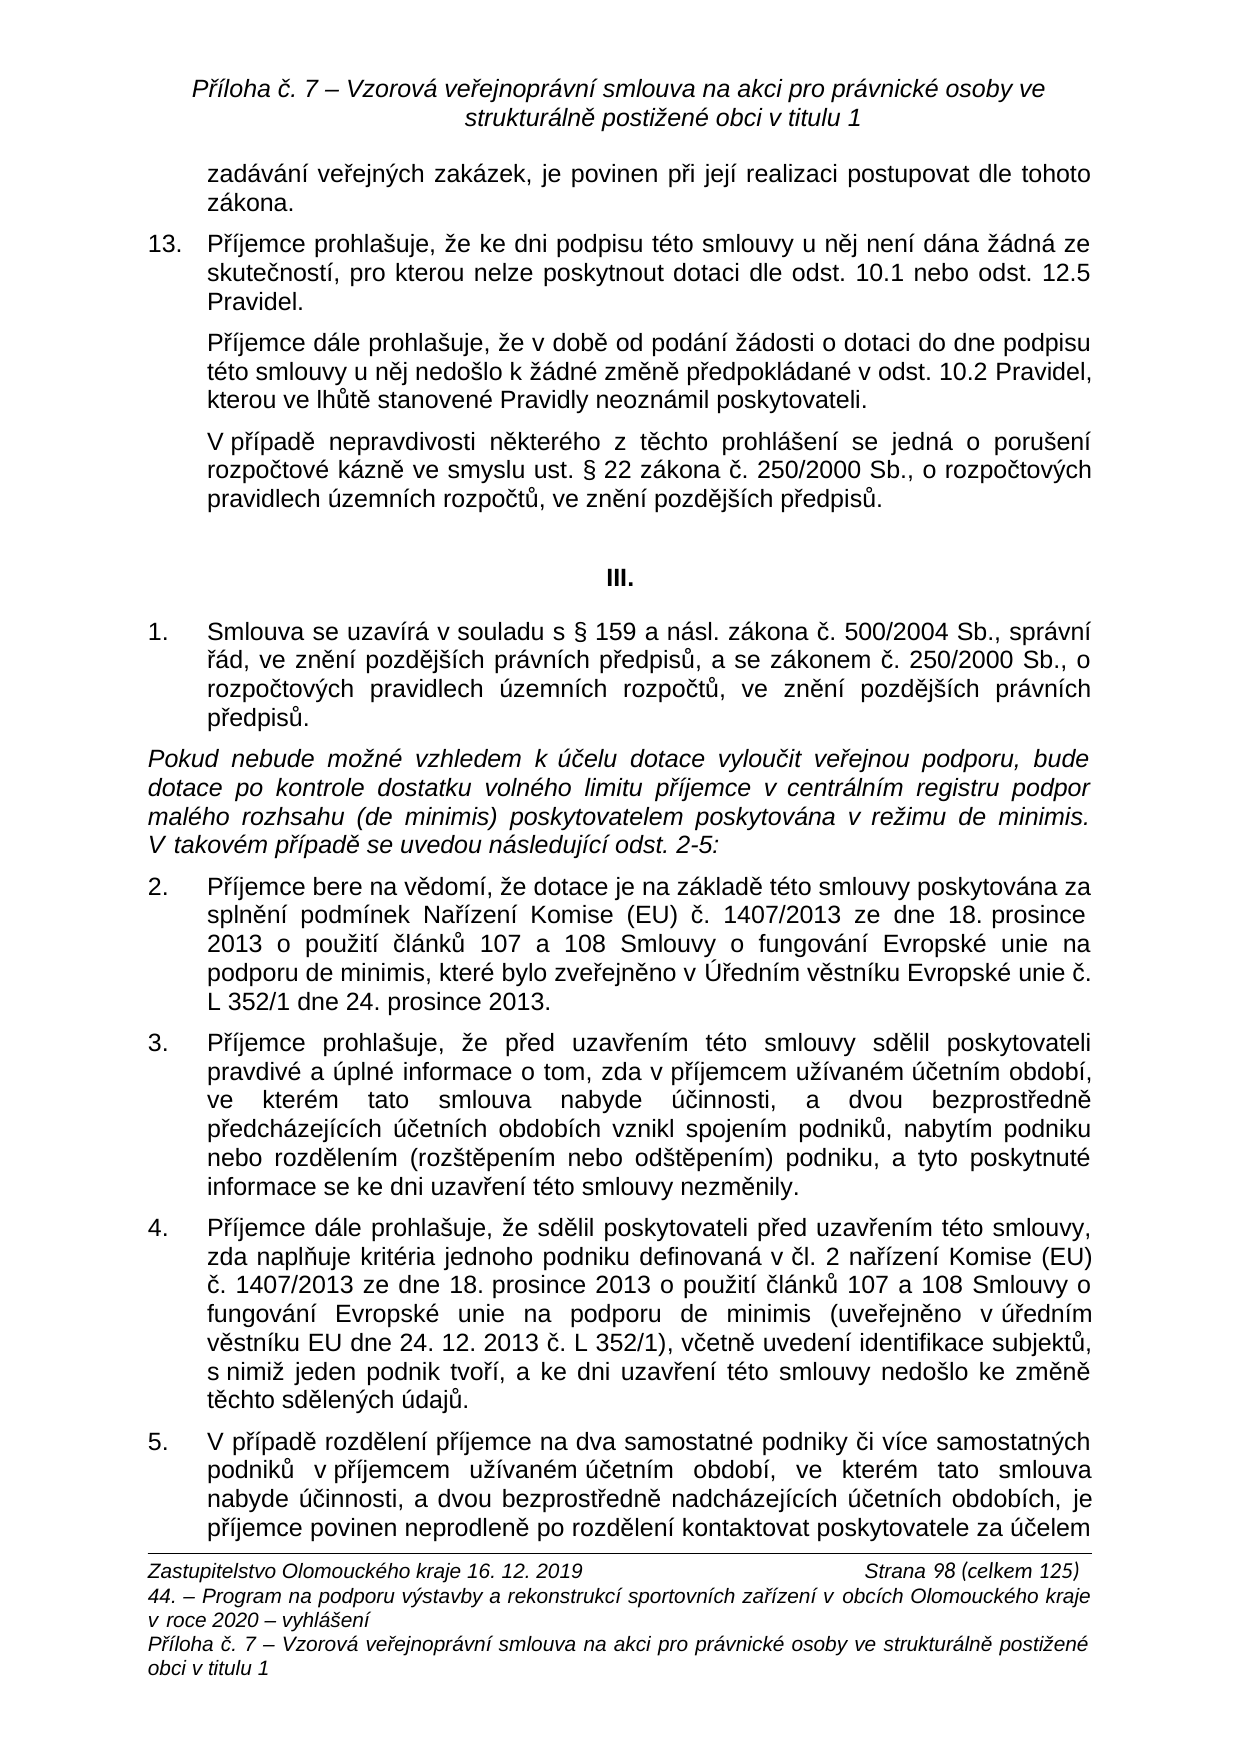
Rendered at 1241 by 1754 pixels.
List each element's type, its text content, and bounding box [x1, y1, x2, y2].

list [148, 1427, 1092, 1542]
text III. [148, 563, 1092, 592]
list Příjemce prohlašuje, že ke dni podpisu této smlouvy u něj není dána žádná ze skutečností, pro kterou nelze poskytnout dotaci dle odst. 10.1 nebo odst. 12.5 Pravidel. [148, 229, 1092, 316]
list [148, 159, 1092, 217]
list Smlouva se uzavírá v souladu s § 159 a násl. zákona č. 500/2004 Sb., správní řád, ve znění pozdějších právních předpisů, a se zákonem č. 250/2000 Sb., o rozpočtových pravidlech územních rozpočtů, ve znění pozdějších právních předpisů. [148, 617, 1092, 732]
text V případě nepravdivosti některého z těchto prohlášení se jedná o porušení rozpočtové kázně ve smyslu ust. § 22 zákona č. 250/2000 Sb., o rozpočtových pravidlech územních rozpočtů, ve znění pozdějších předpisů. [207, 427, 1092, 513]
list Příjemce dále prohlašuje, že sdělil poskytovateli před uzavřením této smlouvy, zda naplňuje kritéria jednoho podniku definovaná v čl. 2 nařízení Komise (EU) č. 1407/2013 ze dne 18. prosince 2013 o použití článků 107 a 108 Smlouvy o fungování Evropské unie na podporu de minimis (uveřejněno v úředním věstníku EU dne 24. 12. 2013 č. L 352/1), včetně uvedení identifikace subjektů, s nimiž jeden podnik tvoří, a ke dni uzavření této smlouvy nedošlo ke změně těchto sdělených údajů. [148, 1213, 1092, 1414]
list Příjemce prohlašuje, že před uzavřením této smlouvy sdělil poskytovateli pravdivé a úplné informace o tom, zda v příjemcem užívaném účetním období, ve kterém tato smlouva nabyde účinnosti, a dvou bezprostředně předcházejících účetních obdobích vznikl spojením podniků, nabytím podniku nebo rozdělením (rozštěpením nebo odštěpením) podniku, a tyto poskytnuté informace se ke dni uzavření této smlouvy nezměnily. [148, 1028, 1092, 1201]
list Příjemce bere na vědomí, že dotace je na základě této smlouvy poskytována za splnění podmínek Nařízení Komise (EU) č. 1407/2013 ze dne 18. prosince 2013 o použití článků 107 a 108 Smlouvy o fungování Evropské unie na podporu de minimis, které bylo zveřejněno v Úředním věstníku Evropské unie č. L 352/1 dne 24. prosince 2013. [148, 872, 1092, 1016]
text Pokud nebude možné vzhledem k účelu dotace vyloučit veřejnou podporu, bude dotace po kontrole dostatku volného limitu příjemce v centrálním registru podpor malého rozhsahu (de minimis) poskytovatelem poskytována v režimu de minimis. V takovém případě se uvedou následující odst. 2-5: [148, 744, 1092, 859]
text Příjemce dále prohlašuje, že v době od podání žádosti o dotaci do dne podpisu této smlouvy u něj nedošlo k žádné změně předpokládané v odst. 10.2 Pravidel, kterou ve lhůtě stanovené Pravidly neoznámil poskytovateli. [207, 328, 1092, 414]
